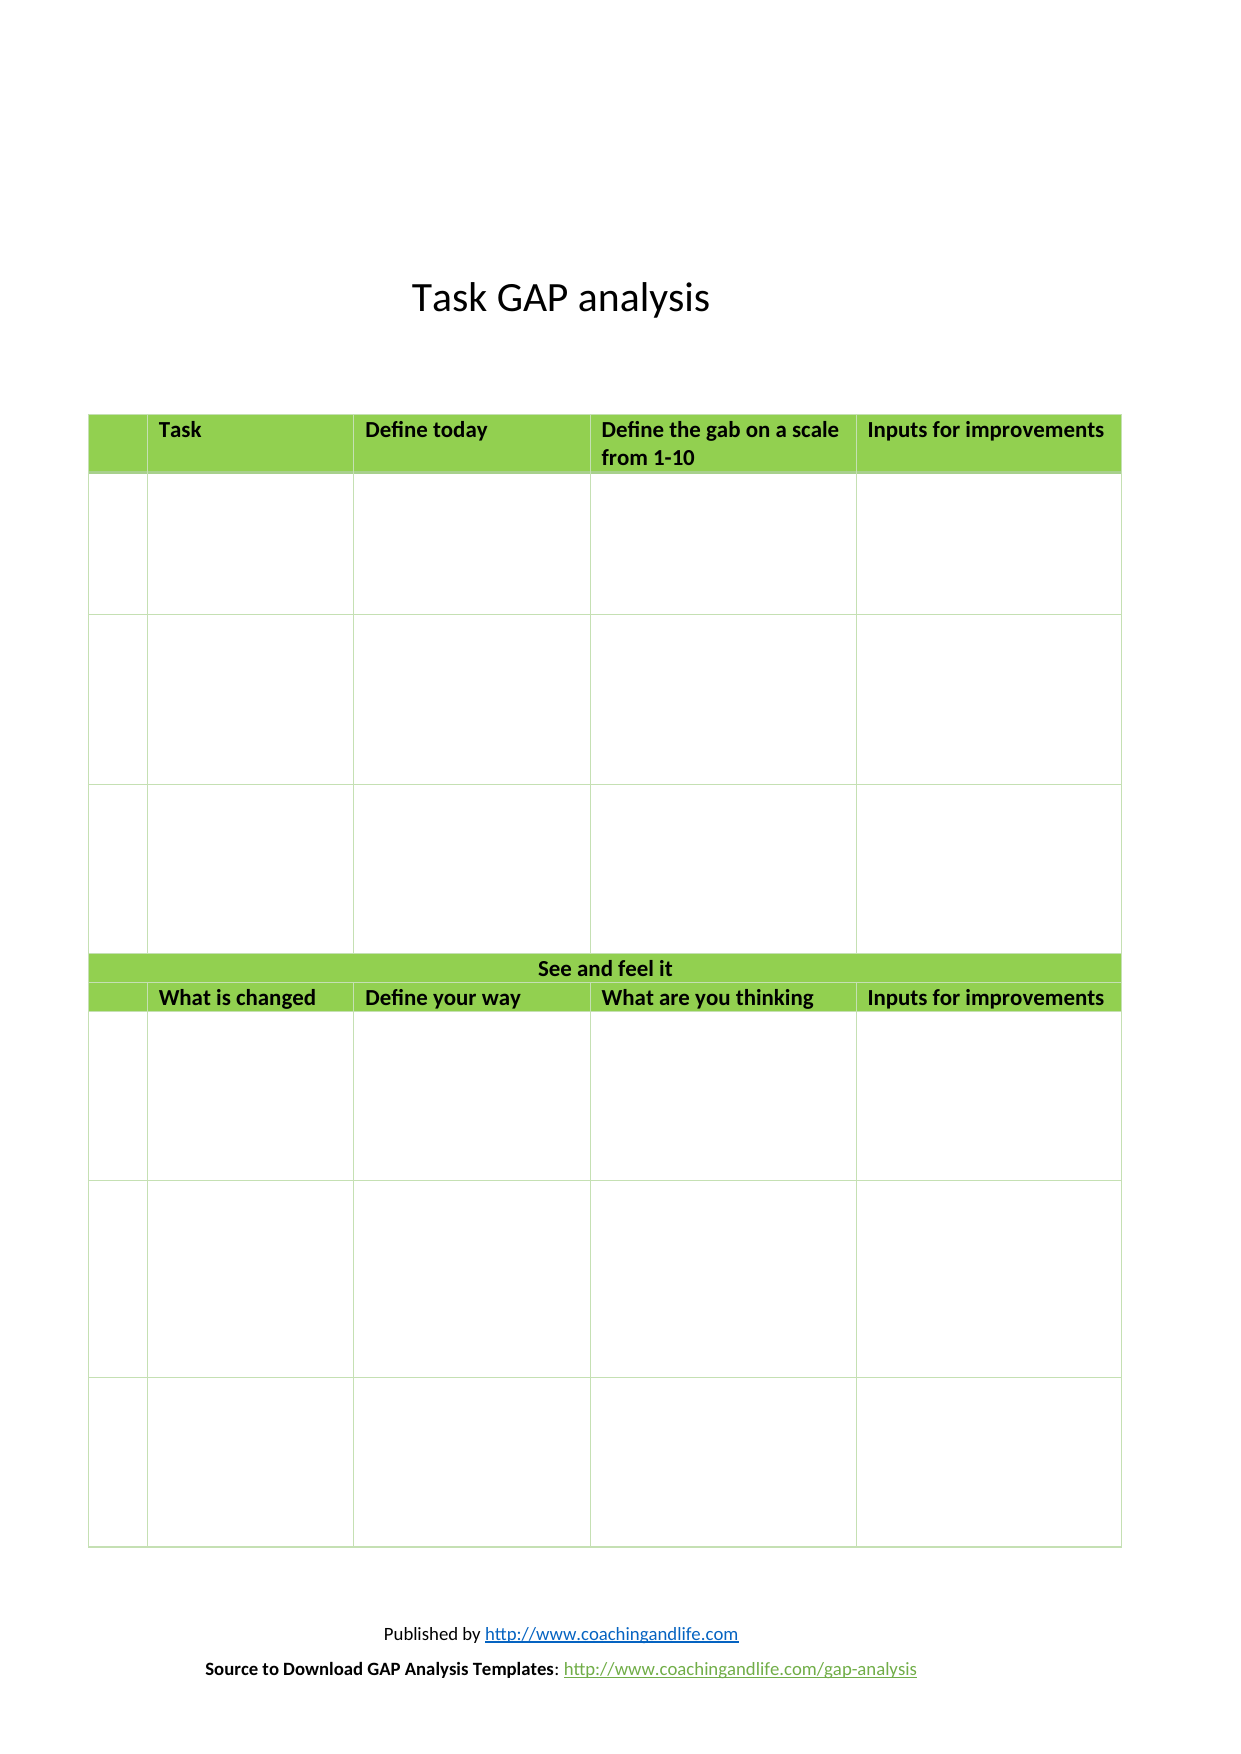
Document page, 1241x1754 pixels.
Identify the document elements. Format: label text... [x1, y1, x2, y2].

table_cell See and feel it [89, 954, 1121, 982]
table_header Task [148, 415, 353, 471]
table_cell [354, 1378, 590, 1546]
table_cell [89, 1012, 147, 1180]
table_cell [89, 1378, 147, 1546]
table_cell [857, 1012, 1121, 1180]
table_cell [857, 615, 1121, 783]
table_cell [354, 615, 590, 783]
table_cell [354, 1012, 590, 1180]
table_cell [148, 474, 353, 614]
text Task GAP analysis [0, 271, 1122, 322]
table_cell [89, 1181, 147, 1377]
table_cell [591, 474, 856, 614]
table_cell [591, 1378, 856, 1546]
table_cell [148, 1181, 353, 1377]
table_cell Define your way [354, 983, 590, 1011]
table_cell [591, 785, 856, 953]
table_cell [354, 785, 590, 953]
table_cell What are you thinking [591, 983, 856, 1011]
table_cell [354, 474, 590, 614]
table_header Inputs for improvements [857, 415, 1121, 471]
table_cell [857, 1181, 1121, 1377]
table_cell [857, 785, 1121, 953]
table_cell What is changed [148, 983, 353, 1011]
table_cell [591, 1181, 856, 1377]
table_cell [354, 1181, 590, 1377]
table_header [89, 415, 147, 471]
table_cell [89, 474, 147, 614]
table_header Define today [354, 415, 590, 471]
table_cell [89, 983, 147, 1011]
table_cell [148, 1378, 353, 1546]
table_cell [591, 615, 856, 783]
table_cell [89, 615, 147, 783]
table_cell [148, 615, 353, 783]
table_cell [89, 785, 147, 953]
table_header Define the gab on a scale from 1-10 [591, 415, 856, 471]
table_cell [148, 785, 353, 953]
table_cell [857, 1378, 1121, 1546]
table_cell [148, 1012, 353, 1180]
table_cell [857, 474, 1121, 614]
table_cell Inputs for improvements [857, 983, 1121, 1011]
table_cell [591, 1012, 856, 1180]
